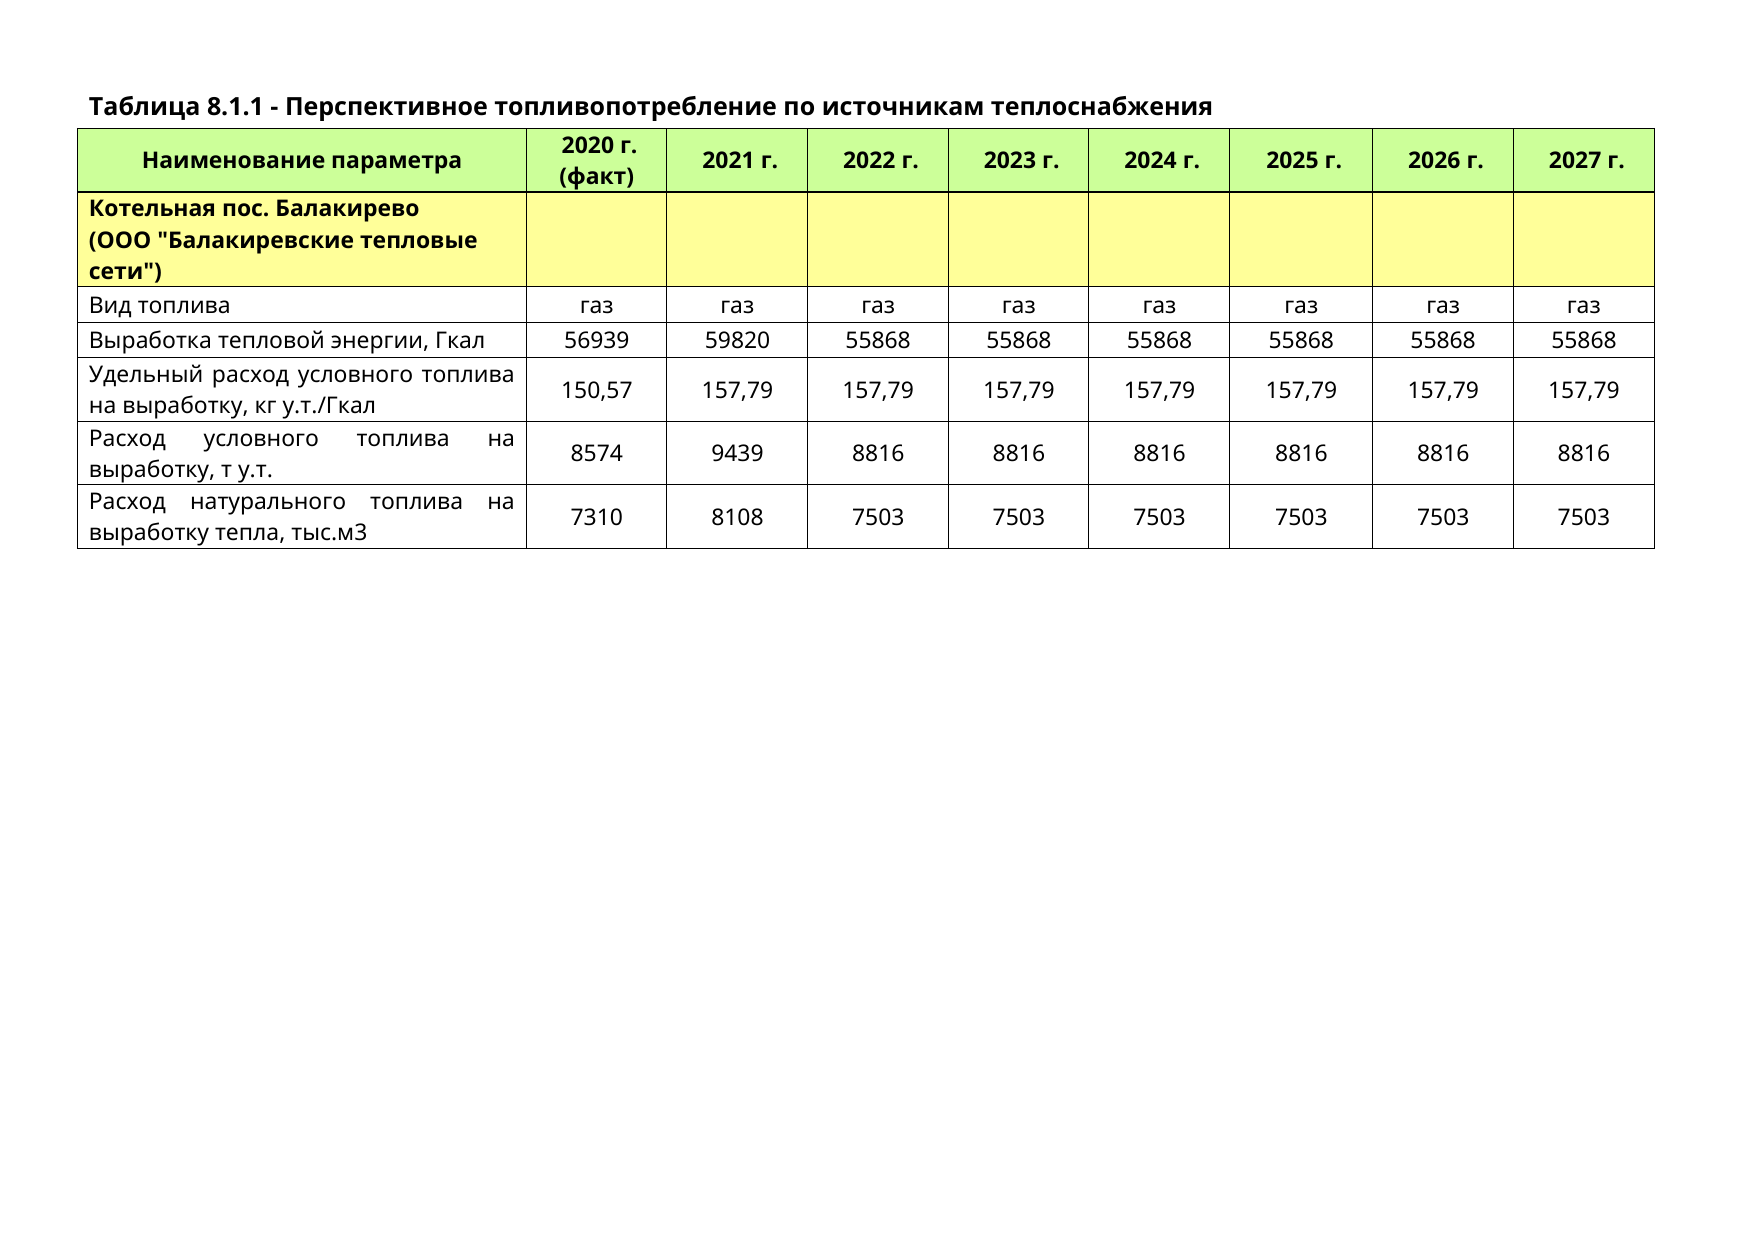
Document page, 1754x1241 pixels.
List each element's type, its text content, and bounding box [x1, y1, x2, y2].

table_cell 157,79 [808, 358, 948, 421]
table_cell газ [1373, 287, 1513, 322]
table_cell [527, 193, 666, 286]
table_header 2024 г. [1089, 129, 1229, 191]
table_cell 8574 [527, 422, 666, 484]
table_cell 8816 [949, 422, 1088, 484]
table_cell 150,57 [527, 358, 666, 421]
table_cell газ [1514, 287, 1654, 322]
table_cell 56939 [527, 323, 666, 357]
table_cell [1230, 193, 1372, 286]
table_cell [808, 193, 948, 286]
table_cell Котельная пос. Балакирево (ООО "Балакиревские тепловые сети") [78, 193, 526, 286]
table_cell 55868 [949, 323, 1088, 357]
text Таблица 8.1.1 - Перспективное топливопотребление по источникам теплоснабжения [89, 89, 1665, 123]
table_cell 55868 [1373, 323, 1513, 357]
table_cell 9439 [667, 422, 807, 484]
table_cell газ [1230, 287, 1372, 322]
table_header 2026 г. [1373, 129, 1513, 191]
table_cell газ [667, 287, 807, 322]
table_cell 8816 [1230, 422, 1372, 484]
table_cell 157,79 [1514, 358, 1654, 421]
table_cell Удельный расход условного топлива на выработку, кг у.т./Гкал [78, 358, 526, 421]
table_cell Расход натурального топлива на выработку тепла, тыс.м3 [78, 485, 526, 548]
table_header 2022 г. [808, 129, 948, 191]
table_cell [949, 193, 1088, 286]
table_cell газ [527, 287, 666, 322]
table_cell газ [808, 287, 948, 322]
table_cell 7503 [1514, 485, 1654, 548]
table_cell 7503 [1230, 485, 1372, 548]
table_cell 7503 [808, 485, 948, 548]
table_header 2021 г. [667, 129, 807, 191]
table_cell 7503 [1089, 485, 1229, 548]
table_cell 59820 [667, 323, 807, 357]
table_cell 7503 [949, 485, 1088, 548]
table_cell 8816 [808, 422, 948, 484]
table_header 2020 г. (факт) [527, 129, 666, 191]
table_cell 7310 [527, 485, 666, 548]
table_cell 7503 [1373, 485, 1513, 548]
table_header Наименование параметра [78, 129, 526, 191]
table_cell 8816 [1089, 422, 1229, 484]
table_cell газ [949, 287, 1088, 322]
table_cell 157,79 [1373, 358, 1513, 421]
table_cell 8816 [1373, 422, 1513, 484]
table_cell 55868 [1514, 323, 1654, 357]
table_cell 55868 [1230, 323, 1372, 357]
table_cell 55868 [808, 323, 948, 357]
table_cell 157,79 [949, 358, 1088, 421]
table_cell 157,79 [667, 358, 807, 421]
table_header 2027 г. [1514, 129, 1654, 191]
table_cell 157,79 [1089, 358, 1229, 421]
table_cell [1089, 193, 1229, 286]
table_cell Расход условного топлива на выработку, т у.т. [78, 422, 526, 484]
table_cell Вид топлива [78, 287, 526, 322]
table_cell 8816 [1514, 422, 1654, 484]
table_cell газ [1089, 287, 1229, 322]
table_cell [1514, 193, 1654, 286]
table_cell [667, 193, 807, 286]
table_header 2025 г. [1230, 129, 1372, 191]
table_cell [1373, 193, 1513, 286]
table_cell 55868 [1089, 323, 1229, 357]
table_header 2023 г. [949, 129, 1088, 191]
table_cell Выработка тепловой энергии, Гкал [78, 323, 526, 357]
table_cell 157,79 [1230, 358, 1372, 421]
table_cell 8108 [667, 485, 807, 548]
